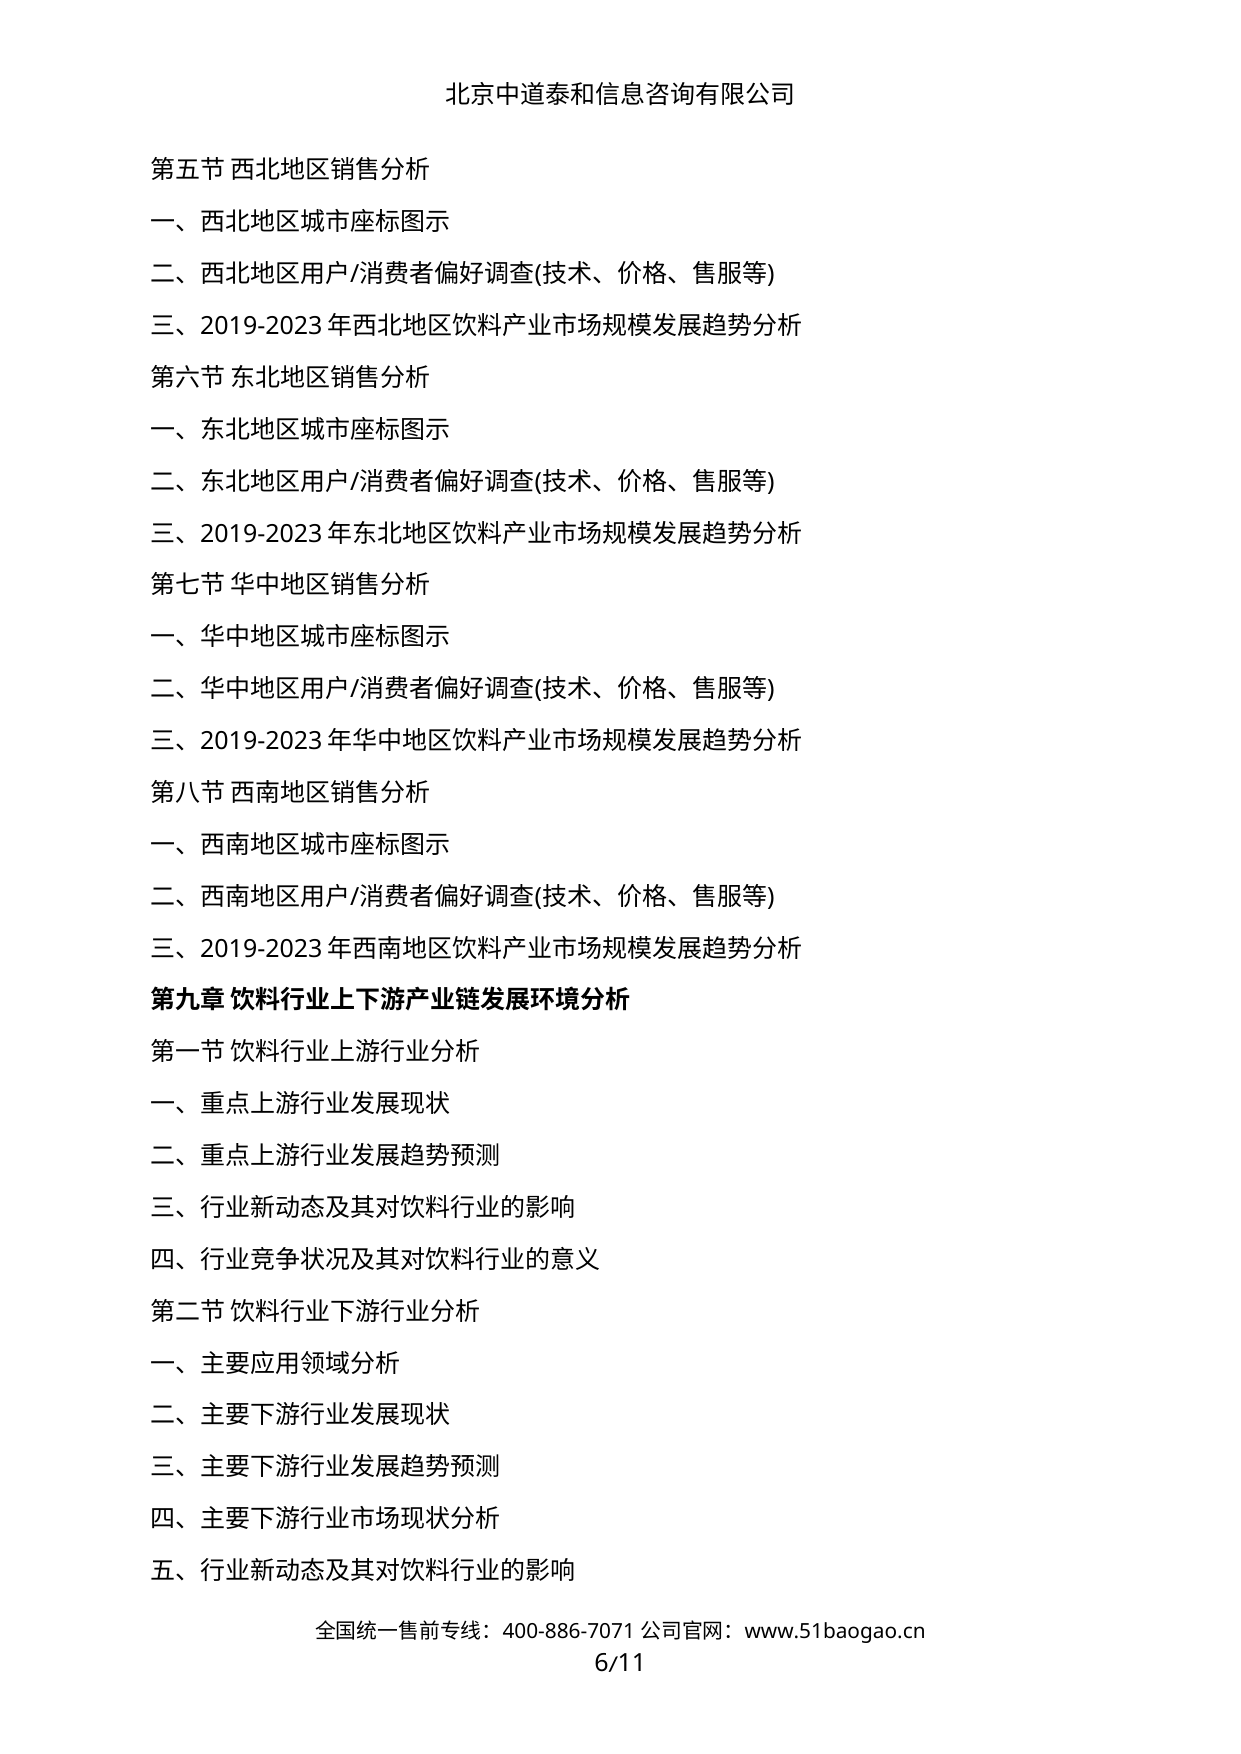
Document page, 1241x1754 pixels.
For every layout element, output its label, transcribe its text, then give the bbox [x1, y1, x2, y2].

text 二、西南地区用户/消费者偏好调查(技术、价格、售服等) [150, 876, 1090, 912]
text 一、重点上游行业发展现状 [150, 1084, 1090, 1120]
text 五、行业新动态及其对饮料行业的影响 [150, 1551, 1090, 1587]
text 一、华中地区城市座标图示 [150, 617, 1090, 653]
text 第二节 饮料行业下游行业分析 [150, 1291, 1090, 1327]
text 第六节 东北地区销售分析 [150, 357, 1090, 394]
text 第九章 饮料行业上下游产业链发展环境分析 [150, 980, 1090, 1016]
text 一、东北地区城市座标图示 [150, 409, 1090, 446]
text 三、行业新动态及其对饮料行业的影响 [150, 1187, 1090, 1224]
text 三、2019-2023年西南地区饮料产业市场规模发展趋势分析 [150, 928, 1090, 964]
text 三、2019-2023年华中地区饮料产业市场规模发展趋势分析 [150, 721, 1090, 757]
text 二、主要下游行业发展现状 [150, 1395, 1090, 1431]
text 三、主要下游行业发展趋势预测 [150, 1447, 1090, 1483]
text 一、西北地区城市座标图示 [150, 202, 1090, 238]
text 三、2019-2023年东北地区饮料产业市场规模发展趋势分析 [150, 513, 1090, 549]
text 二、重点上游行业发展趋势预测 [150, 1136, 1090, 1172]
text 二、西北地区用户/消费者偏好调查(技术、价格、售服等) [150, 254, 1090, 290]
text 第一节 饮料行业上游行业分析 [150, 1032, 1090, 1068]
text 第八节 西南地区销售分析 [150, 772, 1090, 809]
text 三、2019-2023年西北地区饮料产业市场规模发展趋势分析 [150, 306, 1090, 342]
text 四、主要下游行业市场现状分析 [150, 1499, 1090, 1535]
text 一、西南地区城市座标图示 [150, 824, 1090, 861]
text 二、华中地区用户/消费者偏好调查(技术、价格、售服等) [150, 669, 1090, 705]
text 四、行业竞争状况及其对饮料行业的意义 [150, 1239, 1090, 1276]
text 第七节 华中地区销售分析 [150, 565, 1090, 601]
text 第五节 西北地区销售分析 [150, 150, 1090, 186]
text 二、东北地区用户/消费者偏好调查(技术、价格、售服等) [150, 461, 1090, 497]
text 一、主要应用领域分析 [150, 1343, 1090, 1379]
